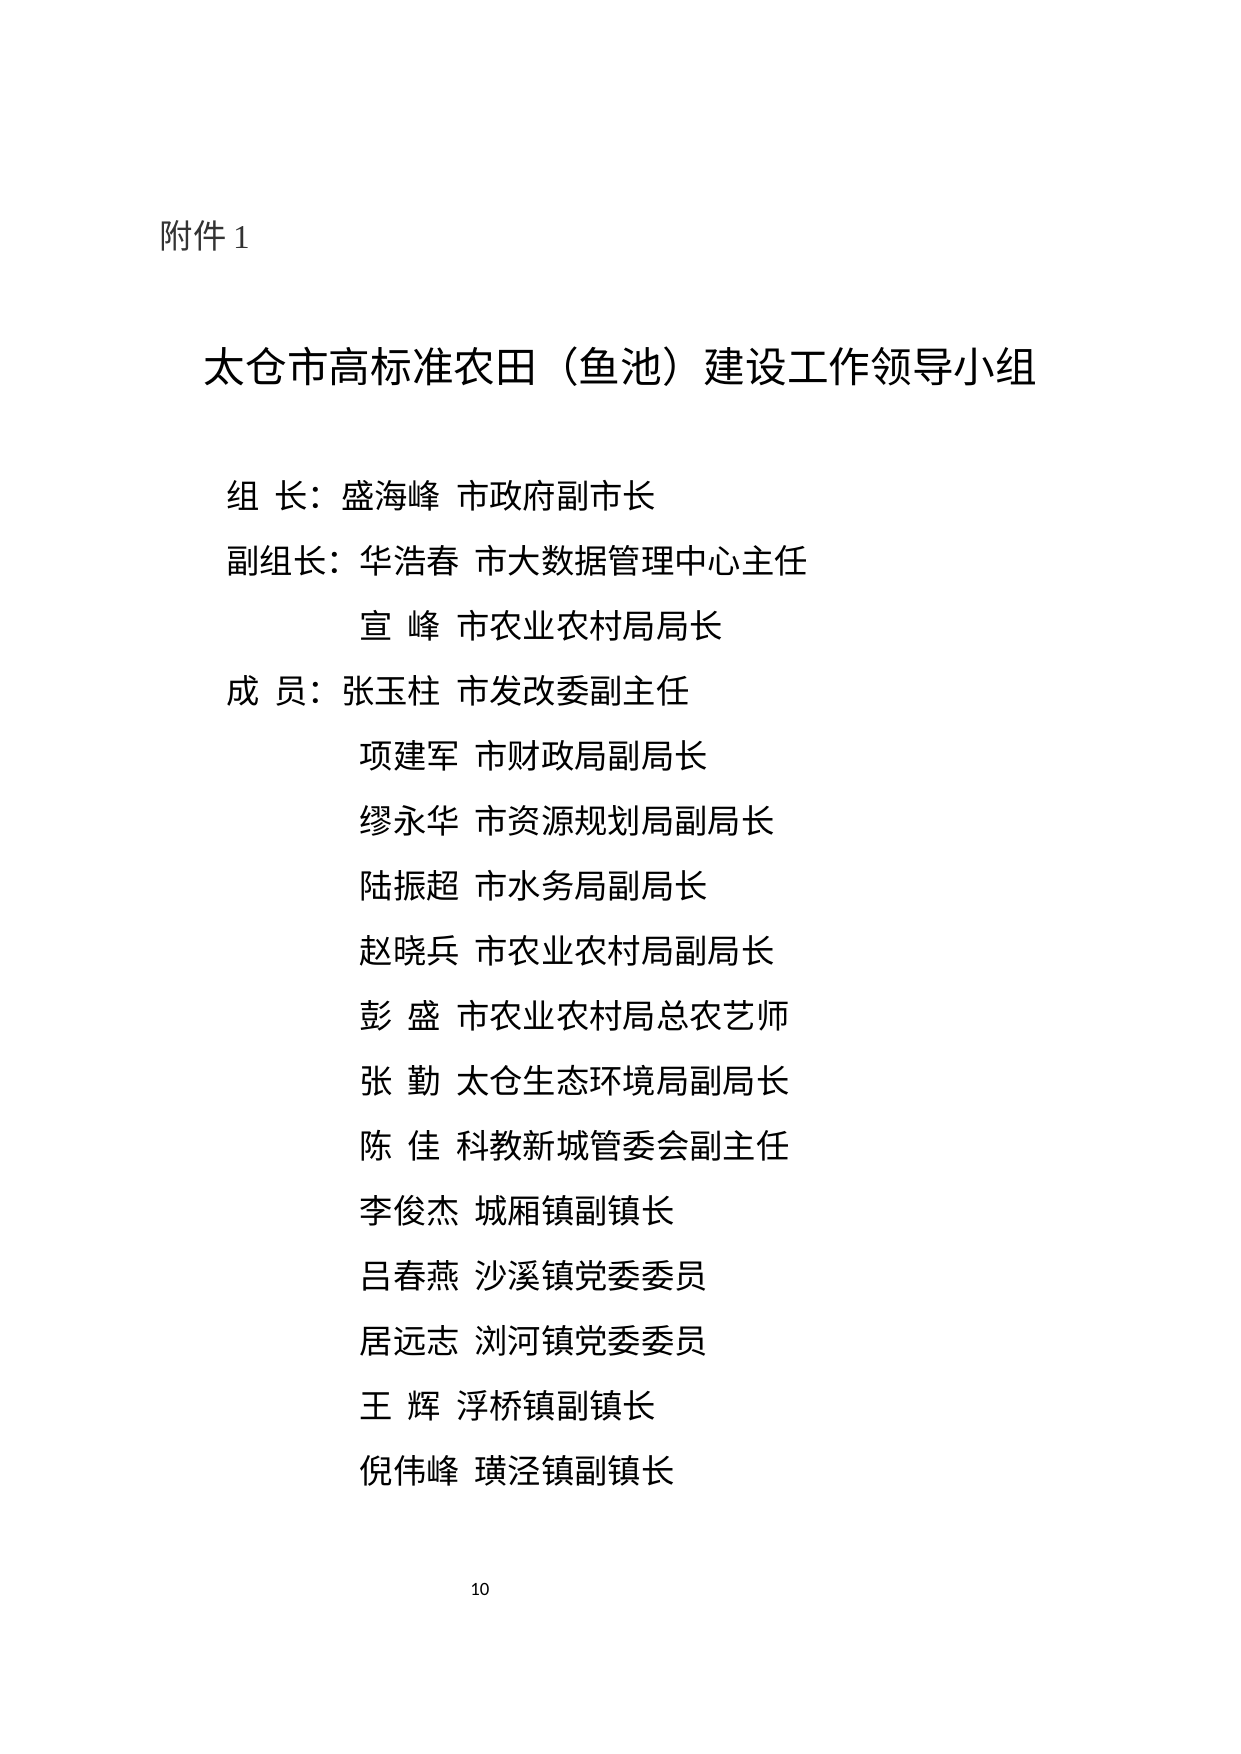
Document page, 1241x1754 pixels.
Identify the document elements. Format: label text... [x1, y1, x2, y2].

text 副组长：华浩春 市大数据管理中心主任 [159, 527, 1081, 592]
text 倪伟峰 璜泾镇副镇长 [159, 1437, 1081, 1502]
text 张 勤 太仓生态环境局副局长 [159, 1047, 1081, 1112]
text 彭 盛 市农业农村局总农艺师 [159, 982, 1081, 1047]
text 陆振超 市水务局副局长 [159, 852, 1081, 917]
text 宣 峰 市农业农村局局长 [159, 592, 1081, 657]
text 附件1 [159, 202, 1081, 267]
text 缪永华 市资源规划局副局长 [159, 787, 1081, 852]
text 李俊杰 城厢镇副镇长 [159, 1177, 1081, 1242]
text 吕春燕 沙溪镇党委委员 [159, 1242, 1081, 1307]
text 王 辉 浮桥镇副镇长 [159, 1372, 1081, 1437]
text 组 长：盛海峰 市政府副市长 [159, 462, 1081, 527]
text 赵晓兵 市农业农村局副局长 [159, 917, 1081, 982]
text 成 员：张玉柱 市发改委副主任 [159, 657, 1081, 722]
text 项建军 市财政局副局长 [159, 722, 1081, 787]
text 居远志 浏河镇党委委员 [159, 1307, 1081, 1372]
text 陈 佳 科教新城管委会副主任 [159, 1112, 1081, 1177]
text 太仓市高标准农田（鱼池）建设工作领导小组 [159, 332, 1081, 397]
